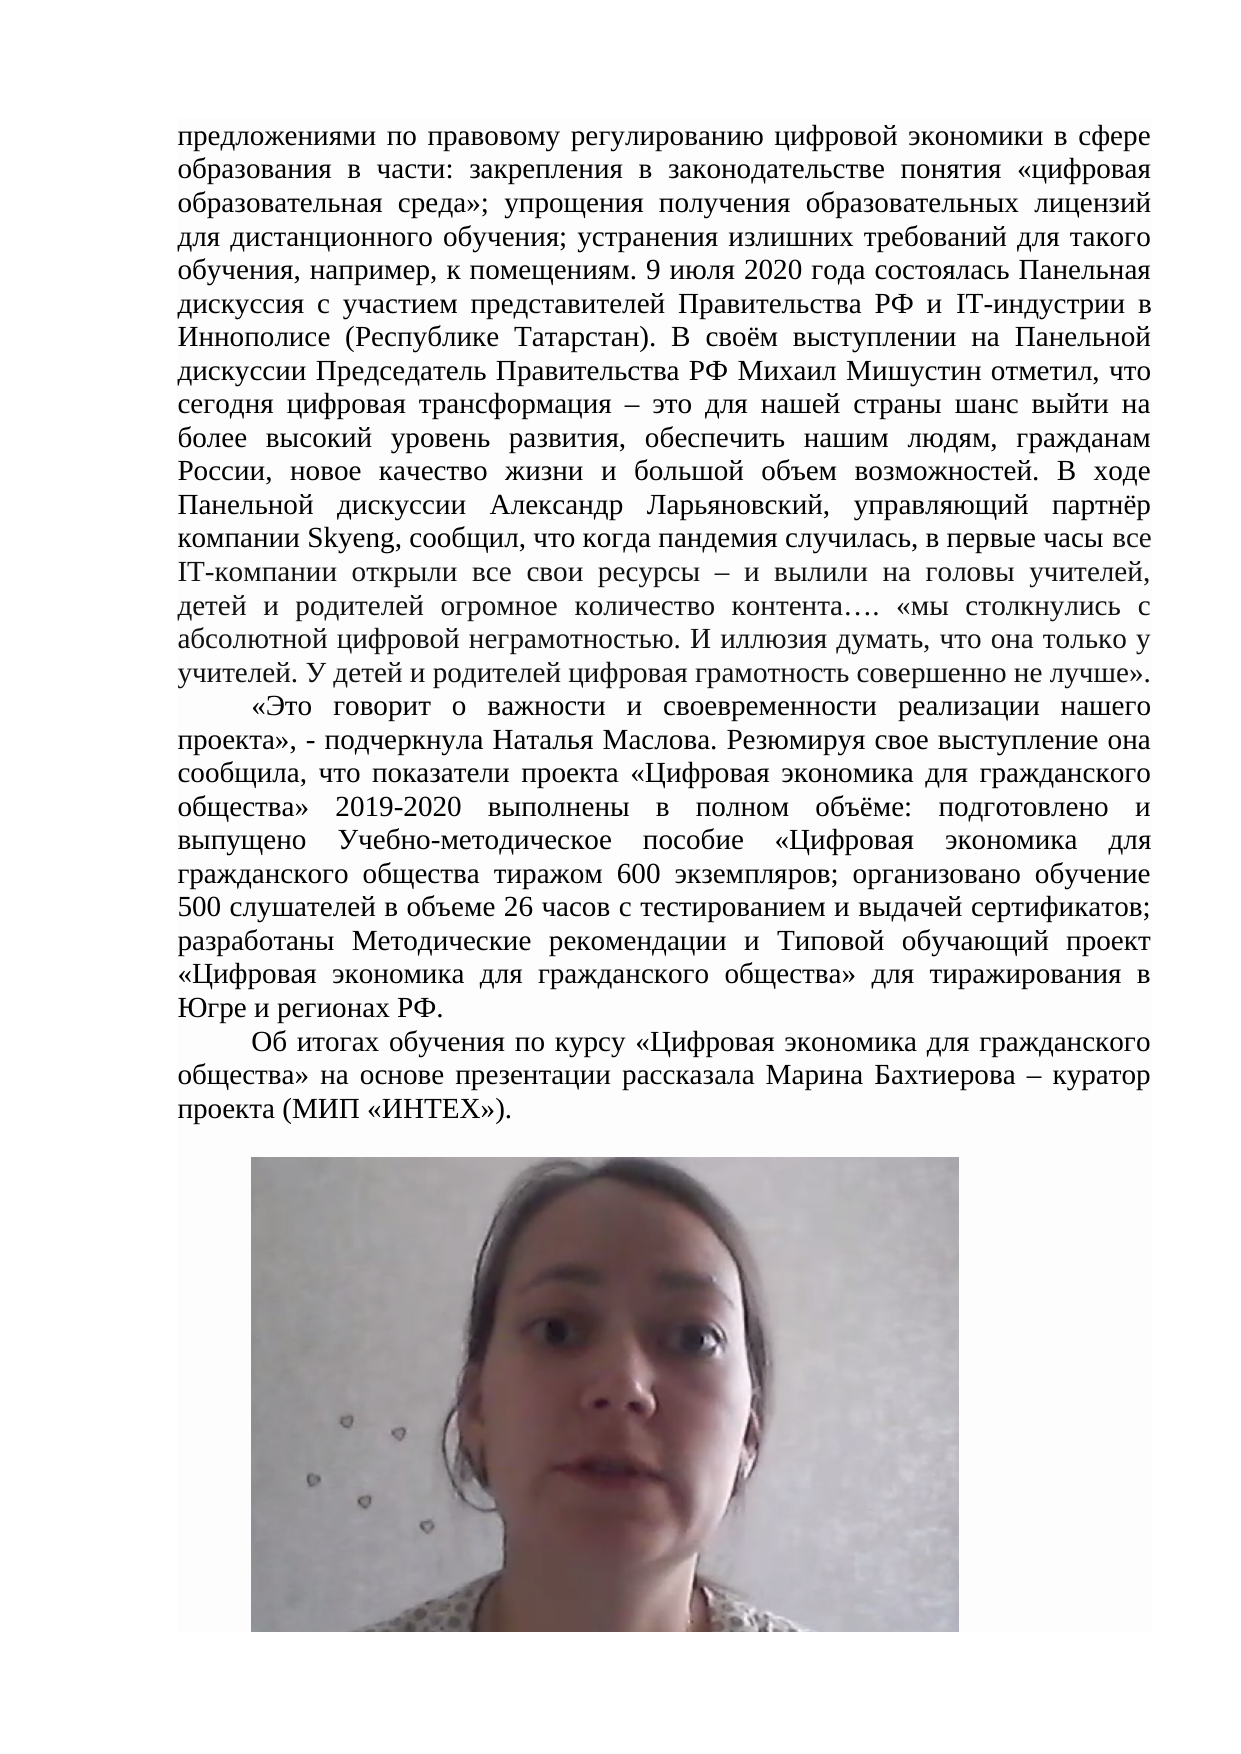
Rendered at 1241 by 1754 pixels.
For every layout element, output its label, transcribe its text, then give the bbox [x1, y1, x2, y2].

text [177, 118, 1152, 688]
text «Это говорит о важности и своевременности реализации нашего проекта», - подчеркнула Наталья Маслова. Резюмируя свое выступление она сообщила, что показатели проекта «Цифровая экономика для гражданского общества» 2019-2020 выполнены в полном объёме: подготовлено и выпущено Учебно-методическое пособие «Цифровая экономика для гражданского общества тиражом 600 экземпляров; организовано обучение 500 слушателей в объеме 26 часов с тестированием и выдачей сертификатов; разработаны Методические рекомендации и Типовой обучающий проект «Цифровая экономика для гражданского общества» для тиражирования в Югре и регионах РФ. [177, 688, 1152, 1024]
picture [251, 1157, 959, 1632]
text Об итогах обучения по курсу «Цифровая экономика для гражданского общества» на основе презентации рассказала Марина Бахтиерова – куратор проекта (МИП «ИНТЕХ»). [177, 1024, 1152, 1124]
